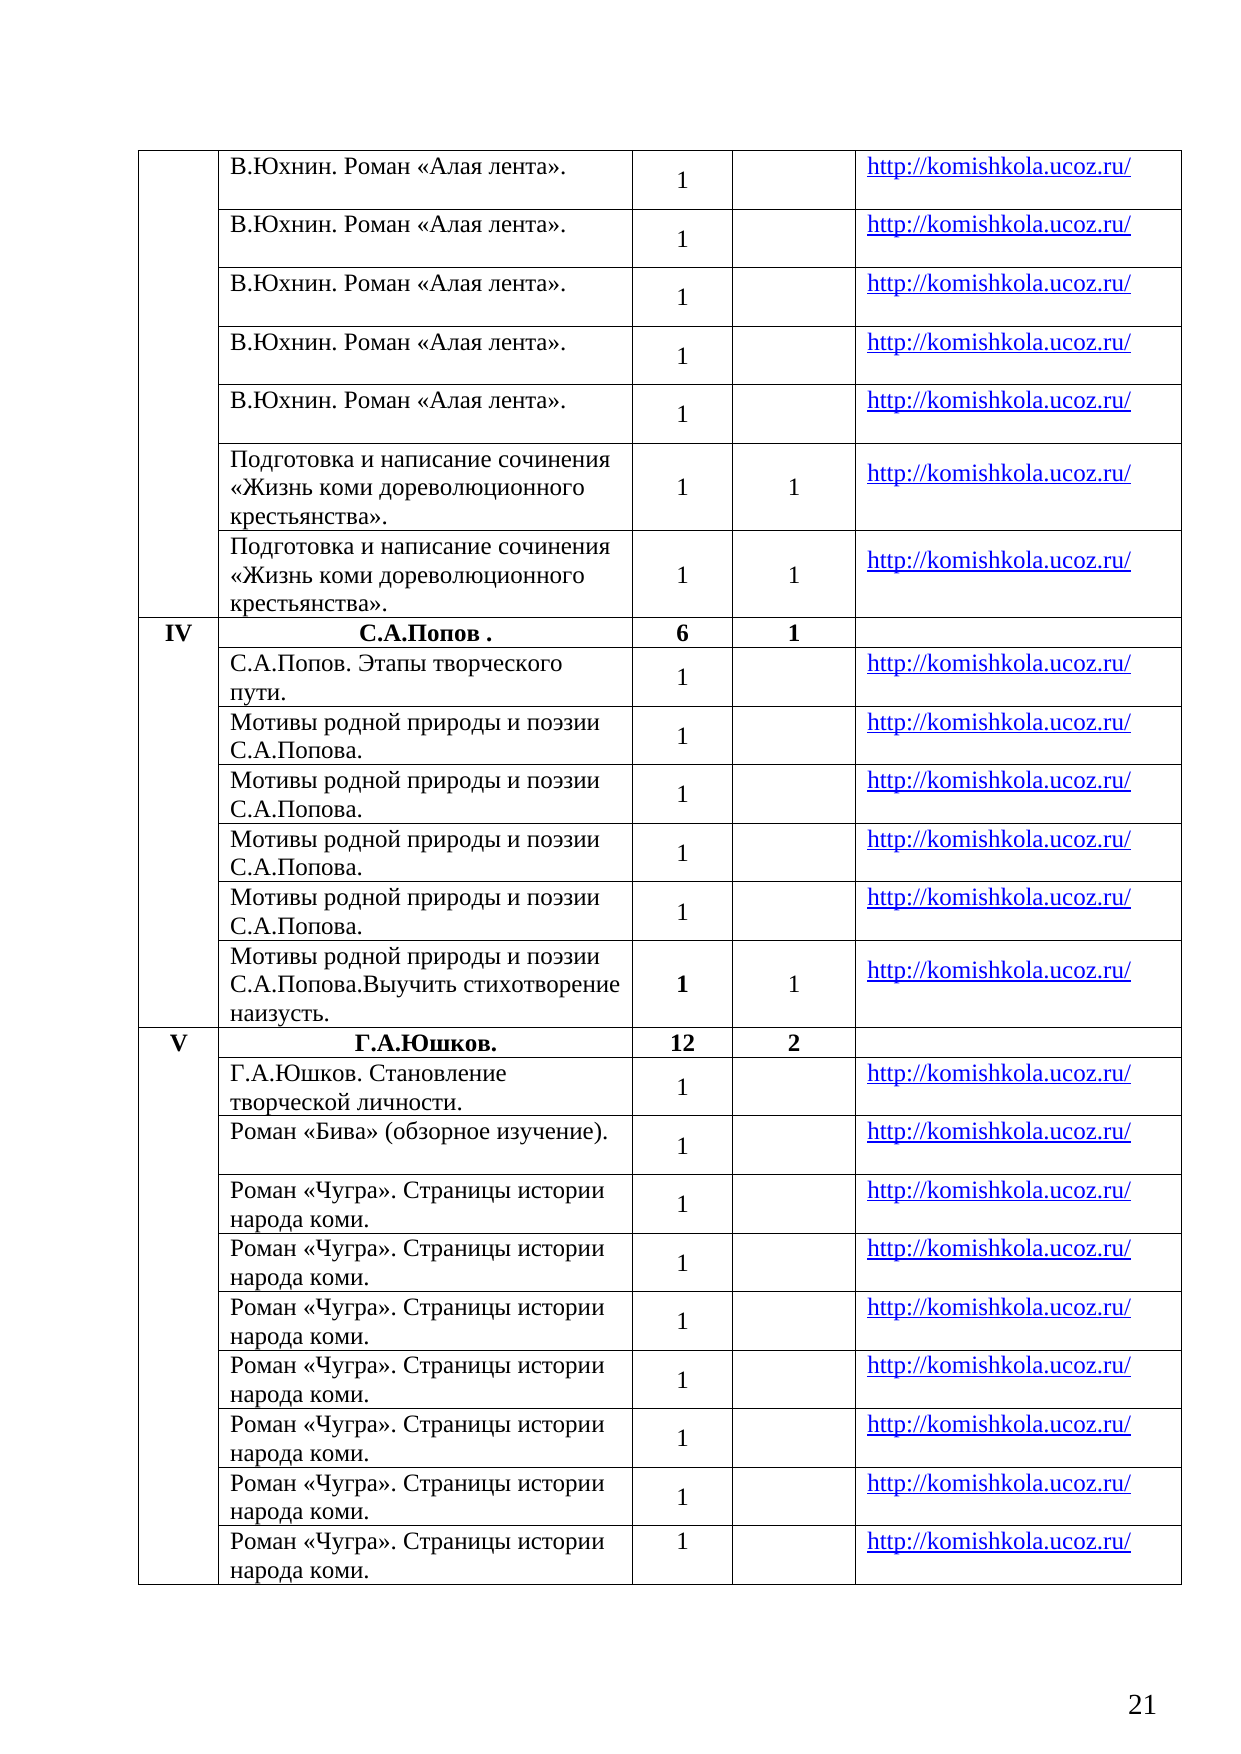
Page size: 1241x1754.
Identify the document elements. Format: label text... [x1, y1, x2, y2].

table_cell Роман «Чугра». Страницы истории народа коми. [219, 1175, 632, 1232]
table_cell [733, 707, 855, 764]
table_cell http://komishkola.ucoz.ru/ [856, 531, 1181, 617]
table_cell 1 [633, 444, 732, 530]
table_cell [733, 648, 855, 706]
table_cell http://komishkola.ucoz.ru/ [856, 1116, 1181, 1174]
table_cell 1 [633, 210, 732, 267]
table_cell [856, 1526, 1181, 1584]
table_cell [733, 385, 855, 443]
table_cell В.Юхнин. Роман «Алая лента». [219, 268, 632, 326]
table_cell http://komishkola.ucoz.ru/ [856, 824, 1181, 881]
table_cell 1 [733, 941, 855, 1027]
table_cell 1 [633, 648, 732, 706]
table_cell IV [139, 618, 218, 1027]
table_cell 1 [733, 618, 855, 647]
table_cell http://komishkola.ucoz.ru/ [856, 707, 1181, 764]
table_cell http://komishkola.ucoz.ru/ [856, 385, 1181, 443]
table_cell 1 [633, 1116, 732, 1174]
table_cell 1 [633, 327, 732, 384]
table_cell http://komishkola.ucoz.ru/ [856, 882, 1181, 940]
table_cell [733, 824, 855, 881]
table_cell 1 [633, 1468, 732, 1525]
table_cell http://komishkola.ucoz.ru/ [856, 1234, 1181, 1291]
table_cell 1 [633, 1409, 732, 1467]
table_cell [733, 1234, 855, 1291]
table_cell [733, 882, 855, 940]
table_cell http://komishkola.ucoz.ru/ [856, 444, 1181, 530]
table_cell 1 [633, 1175, 732, 1232]
table_cell Мотивы родной природы и поэзии С.А.Попова. [219, 707, 632, 764]
table_cell [733, 1351, 855, 1408]
table_cell 1 [633, 1526, 732, 1584]
table_cell 1 [633, 882, 732, 940]
table_cell http://komishkola.ucoz.ru/ [856, 1409, 1181, 1467]
table_cell Мотивы родной природы и поэзии С.А.Попова.Выучить стихотворение наизусть. [219, 941, 632, 1027]
table_cell Роман «Чугра». Страницы истории народа коми. [219, 1409, 632, 1467]
table_cell [856, 1028, 1181, 1057]
table_cell http://komishkola.ucoz.ru/ [856, 210, 1181, 267]
table_cell В.Юхнин. Роман «Алая лента». [219, 151, 632, 208]
table_cell http://komishkola.ucoz.ru/ [856, 1468, 1181, 1525]
table_cell V [139, 1028, 218, 1584]
table_cell 1 [633, 1292, 732, 1349]
table_cell 6 [633, 618, 732, 647]
table_cell [733, 1116, 855, 1174]
table_cell [856, 618, 1181, 647]
table_cell http://komishkola.ucoz.ru/ [856, 1175, 1181, 1232]
table_cell http://komishkola.ucoz.ru/ [856, 1058, 1181, 1115]
table_cell 1 [633, 1058, 732, 1115]
table_cell http://komishkola.ucoz.ru/ [856, 1351, 1181, 1408]
table_cell 1 [633, 151, 732, 208]
table_cell В.Юхнин. Роман «Алая лента». [219, 385, 632, 443]
table_cell http://komishkola.ucoz.ru/ [856, 268, 1181, 326]
table_cell [733, 1058, 855, 1115]
table_cell Мотивы родной природы и поэзии С.А.Попова. [219, 765, 632, 823]
table_cell Подготовка и написание сочинения «Жизнь коми дореволюционного крестьянства». [219, 531, 632, 617]
table_cell 1 [633, 941, 732, 1027]
table_cell Г.А.Юшков. Становление творческой личности. [219, 1058, 632, 1115]
table_cell 1 [733, 531, 855, 617]
table_cell С.А.Попов . [219, 618, 632, 647]
table_cell Роман «Чугра». Страницы истории народа коми. [219, 1468, 632, 1525]
table_cell 1 [633, 268, 732, 326]
table_cell [733, 1409, 855, 1467]
table_cell 1 [633, 765, 732, 823]
table_cell http://komishkola.ucoz.ru/ [856, 1292, 1181, 1349]
table_cell Роман «Чугра». Страницы истории народа коми. [219, 1292, 632, 1349]
table_cell 2 [733, 1028, 855, 1057]
table_cell 12 [633, 1028, 732, 1057]
table_cell Г.А.Юшков. [219, 1028, 632, 1057]
table_cell Роман «Чугра». Страницы истории народа коми. [219, 1351, 632, 1408]
table_cell 1 [733, 444, 855, 530]
table_cell [733, 327, 855, 384]
table_cell [733, 151, 855, 208]
table_cell Подготовка и написание сочинения «Жизнь коми дореволюционного крестьянства». [219, 444, 632, 530]
table_cell [733, 1468, 855, 1525]
table_cell [733, 1175, 855, 1232]
table_cell [733, 210, 855, 267]
table_cell В.Юхнин. Роман «Алая лента». [219, 327, 632, 384]
table_cell 1 [633, 707, 732, 764]
table_cell В.Юхнин. Роман «Алая лента». [219, 210, 632, 267]
table_cell Роман «Бива» (обзорное изучение). [219, 1116, 632, 1174]
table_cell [856, 151, 1181, 208]
table_cell 1 [633, 1234, 732, 1291]
table_cell С.А.Попов. Этапы творческого пути. [219, 648, 632, 706]
table_cell 1 [633, 1351, 732, 1408]
table_cell Мотивы родной природы и поэзии С.А.Попова. [219, 824, 632, 881]
table_cell 1 [633, 824, 732, 881]
table_cell 1 [633, 385, 732, 443]
table_cell Роман «Чугра». Страницы истории народа коми. [219, 1234, 632, 1291]
table_cell http://komishkola.ucoz.ru/ [856, 648, 1181, 706]
table_cell [733, 1526, 855, 1584]
table_cell [733, 765, 855, 823]
table_cell Роман «Чугра». Страницы истории народа коми. [219, 1526, 632, 1584]
table_cell [733, 1292, 855, 1349]
table_cell http://komishkola.ucoz.ru/ [856, 765, 1181, 823]
table_cell [733, 268, 855, 326]
table_cell http://komishkola.ucoz.ru/ [856, 941, 1181, 1027]
table_cell http://komishkola.ucoz.ru/ [856, 327, 1181, 384]
table_cell 1 [633, 531, 732, 617]
table_cell Мотивы родной природы и поэзии С.А.Попова. [219, 882, 632, 940]
